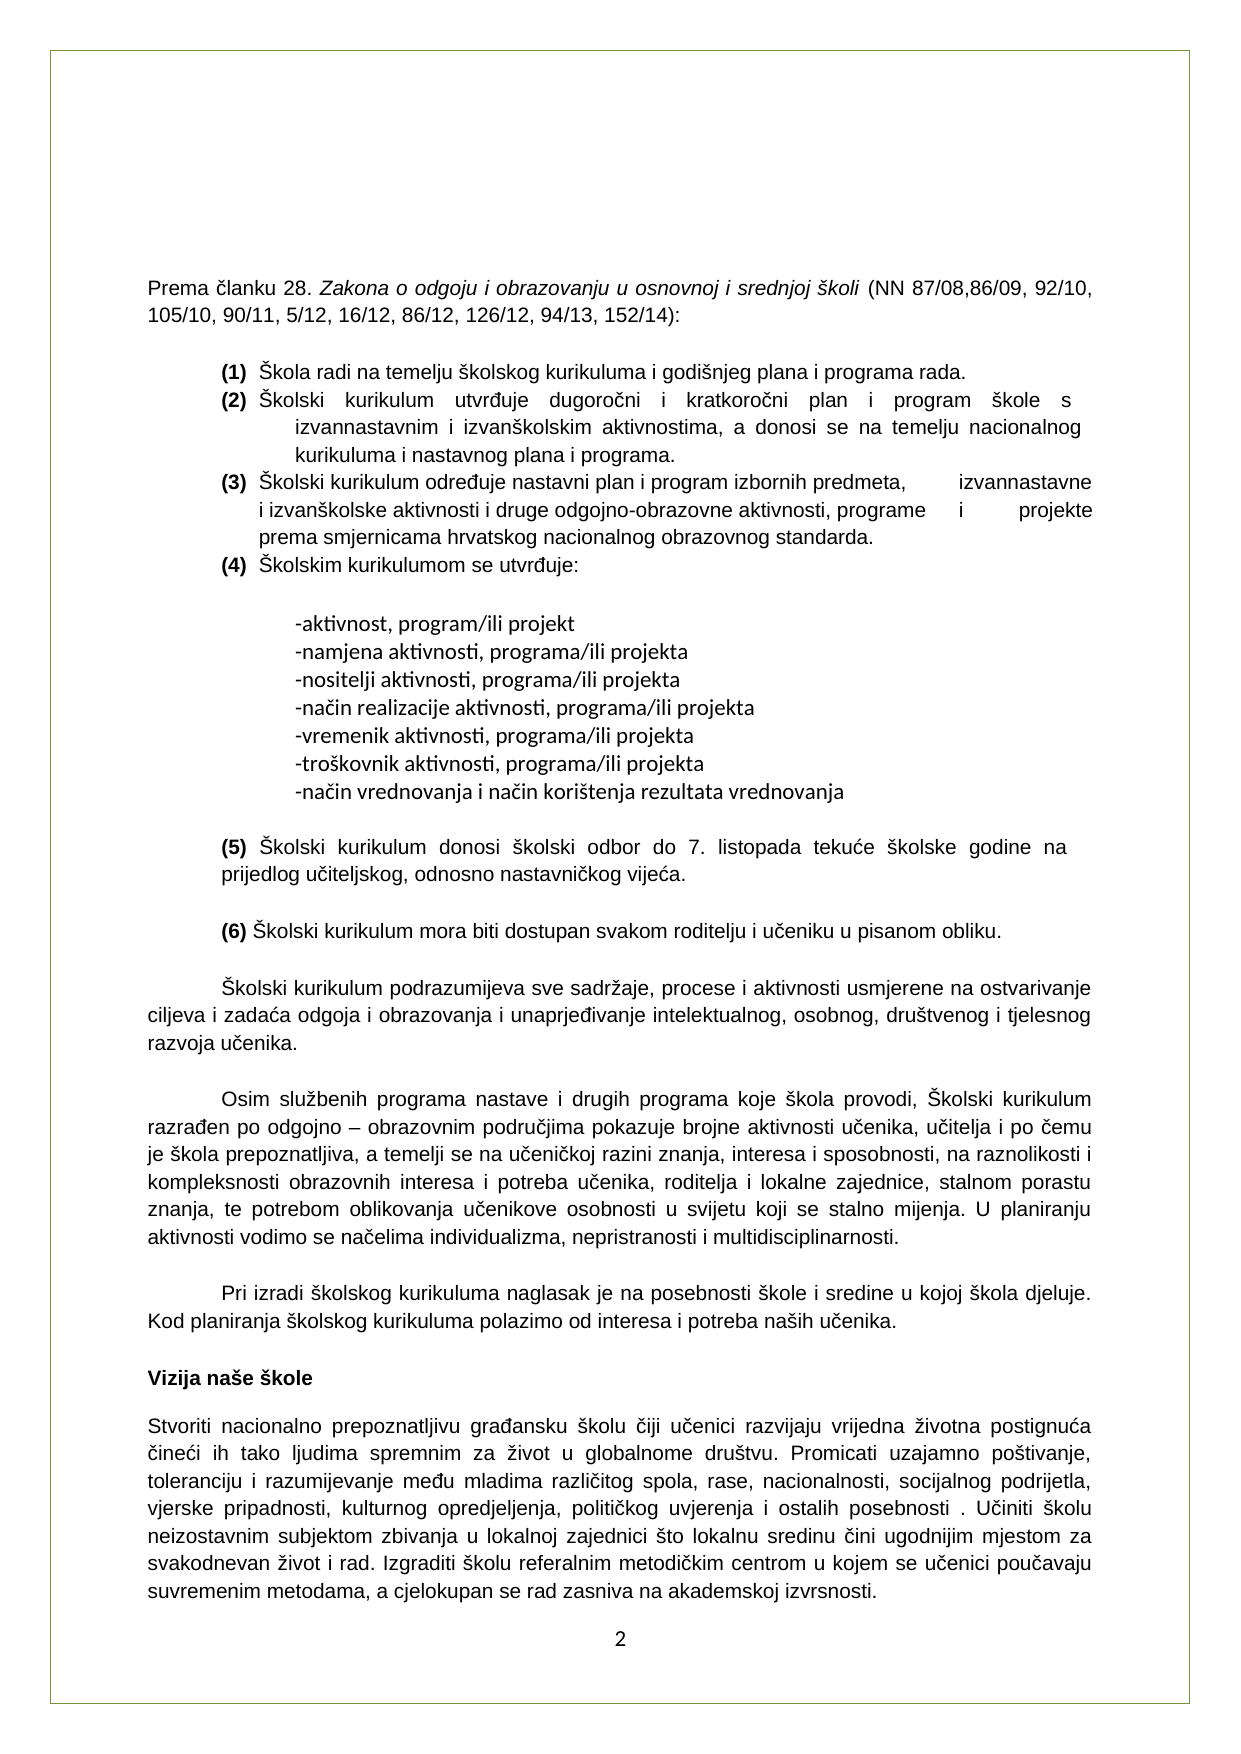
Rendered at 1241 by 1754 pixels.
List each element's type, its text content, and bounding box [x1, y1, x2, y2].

text Prema članku 28. Zakona o odgoju i obrazovanju u osnovnoj i srednjoj školi (NN 87/08,86/09, 92/10, 105/10, 90/11, 5/12, 16/12, 86/12, 126/12, 94/13, 152/14): [147, 276, 1093, 327]
text -vremenik aktivnosti, programa/ili projekta [147, 721, 1093, 749]
list Školskim kurikulumom se utvrđuje: [221, 552, 1093, 576]
text Osim službenih programa nastave i drugih programa koje škola provodi, Školski kurikulum razrađen po odgojno – obrazovnim područjima pokazuje brojne aktivnosti učenika, učitelja i po čemu je škola prepoznatljiva, a temelji se na učeničkoj razini znanja, interesa i sposobnosti, na raznolikosti i kompleksnosti obrazovnih interesa i potreba učenika, roditelja i lokalne zajednice, stalnom porastu znanja, te potrebom oblikovanja učenikove osobnosti u svijetu koji se stalno mijenja. U planiranju aktivnosti vodimo se načelima individualizma, nepristranosti i multidisciplinarnosti. [147, 1087, 1093, 1248]
text -aktivnost, program/ili projekt [147, 609, 1093, 637]
text -nositelji aktivnosti, programa/ili projekta [147, 665, 1093, 693]
text Školski kurikulum podrazumijeva sve sadržaje, procese i aktivnosti usmjerene na ostvarivanje ciljeva i zadaća odgoja i obrazovanja i unaprjeđivanje intelektualnog, osobnog, društvenog i tjelesnog razvoja učenika. [147, 975, 1093, 1054]
text (5) Školski kurikulum donosi školski odbor do 7. listopada tekuće školske godine na prijedlog učiteljskog, odnosno nastavničkog vijeća. [147, 834, 1093, 886]
text Stvoriti nacionalno prepoznatljivu građansku školu čiji učenici razvijaju vrijedna životna postignuća čineći ih tako ljudima spremnim za život u globalnome društvu. Promicati uzajamno poštivanje, toleranciju i razumijevanje među mladima različitog spola, rase, nacionalnosti, socijalnog podrijetla, vjerske pripadnosti, kulturnog opredjeljenja, političkog uvjerenja i ostalih posebnosti . Učiniti školu neizostavnim subjektom zbivanja u lokalnoj zajednici što lokalnu sredinu čini ugodnijim mjestom za svakodnevan život i rad. Izgraditi školu referalnim metodičkim centrom u kojem se učenici poučavaju suvremenim metodama, a cjelokupan se rad zasniva na akademskoj izvrsnosti. [147, 1414, 1093, 1603]
text -način vrednovanja i način korištenja rezultata vrednovanja [147, 777, 1093, 805]
text -namjena aktivnosti, programa/ili projekta [147, 637, 1093, 665]
text Pri izradi školskog kurikuluma naglasak je na posebnosti škole i sredine u kojoj škola djeluje. Kod planiranja školskog kurikuluma polazimo od interesa i potreba naših učenika. [147, 1281, 1093, 1333]
list Školski kurikulum utvrđuje dugoročni i kratkoročni plan i program škole s izvannastavnim i izvanškolskim aktivnostima, a donosi se na temelju nacionalnog kurikuluma i nastavnog plana i programa. [221, 387, 1093, 466]
text Vizija naše škole [147, 1365, 1093, 1389]
text -način realizacije aktivnosti, programa/ili projekta [147, 693, 1093, 721]
text (6) Školski kurikulum mora biti dostupan svakom roditelju i učeniku u pisanom obliku. [147, 919, 1093, 943]
list Škola radi na temelju školskog kurikuluma i godišnjeg plana i programa rada. [221, 360, 1093, 384]
list Školski kurikulum određuje nastavni plan i program izbornih predmeta, izvannastavne i izvanškolske aktivnosti i druge odgojno-obrazovne aktivnosti, programe i projekte prema smjernicama hrvatskog nacionalnog obrazovnog standarda. [221, 470, 1093, 549]
text -troškovnik aktivnosti, programa/ili projekta [147, 749, 1093, 777]
